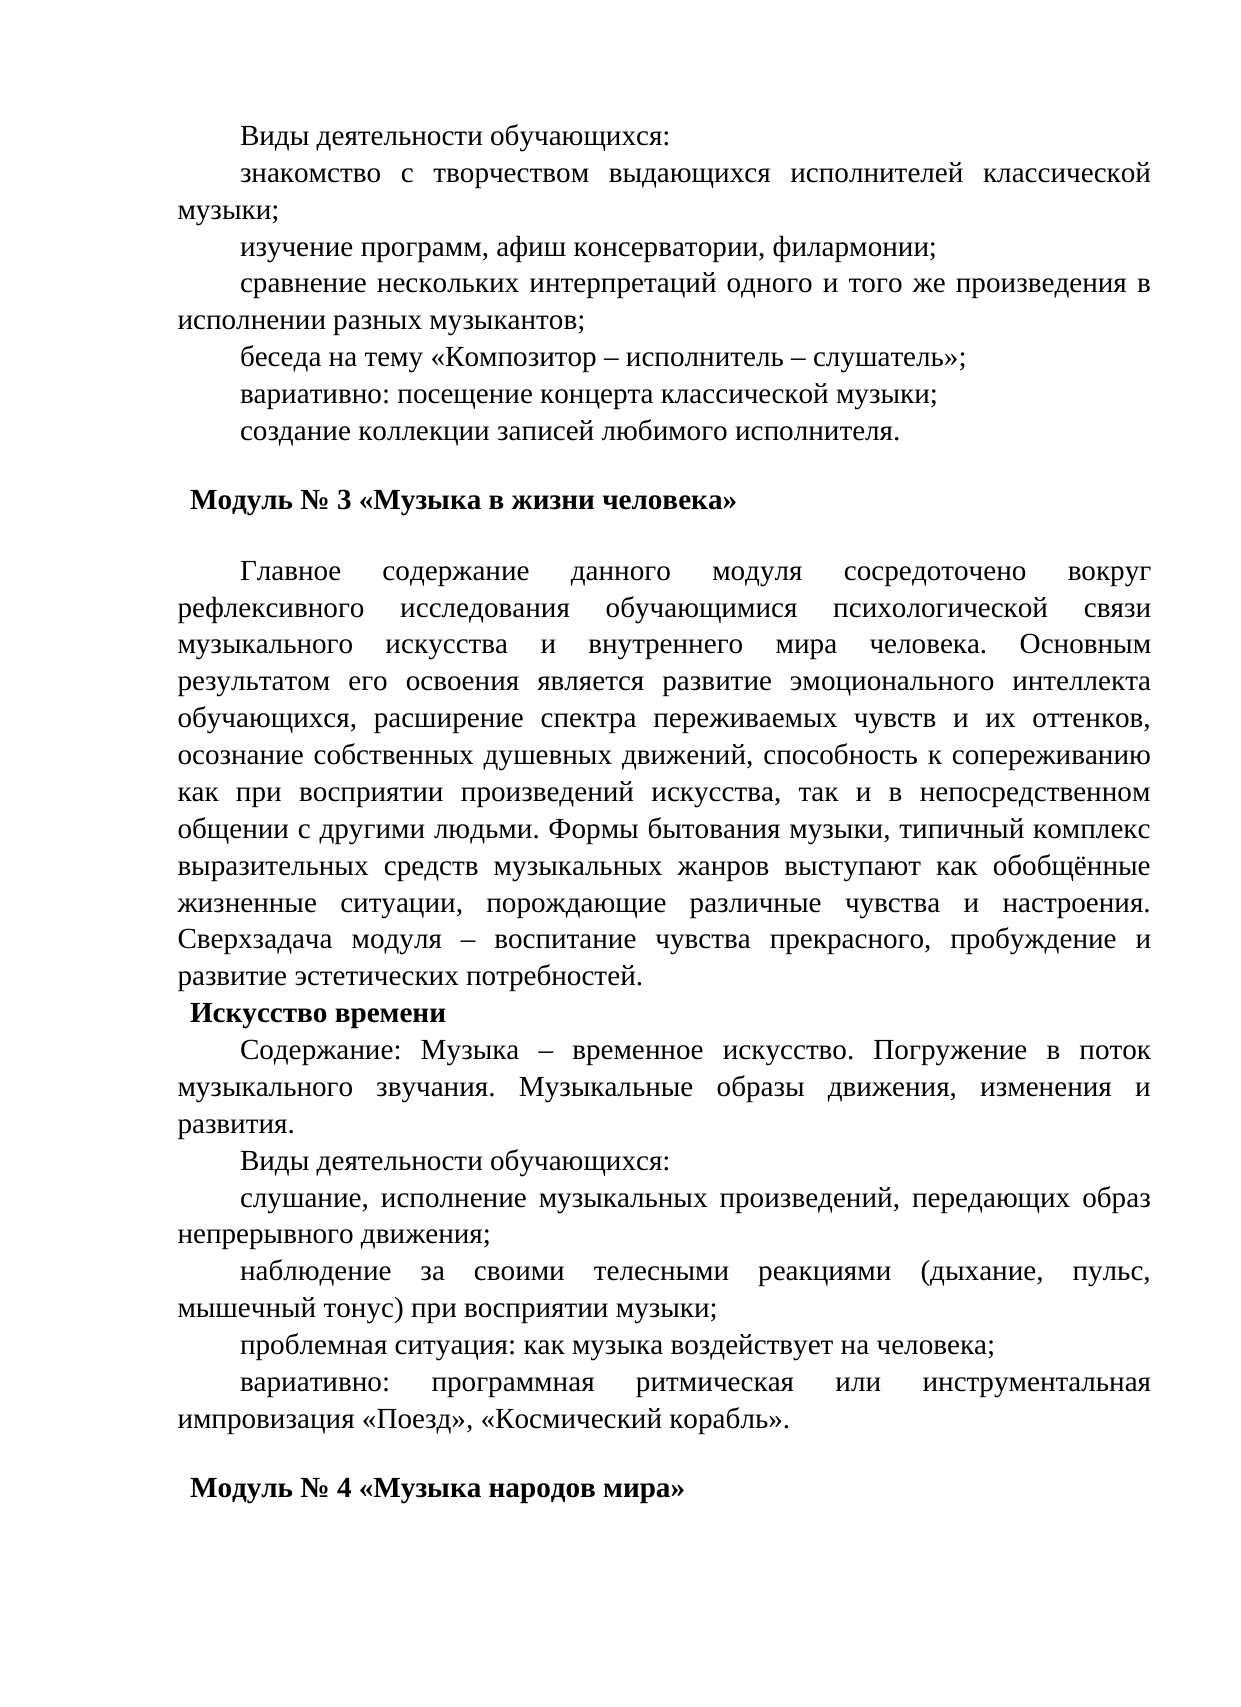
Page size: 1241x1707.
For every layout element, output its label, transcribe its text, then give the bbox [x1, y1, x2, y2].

text Искусство времени [190, 995, 1152, 1029]
text Модуль № 3 «Музыка в жизни человека» [190, 482, 1152, 516]
text изучение программ, афиш консерватории, филармонии; [177, 229, 1152, 262]
text Виды деятельности обучающихся: [177, 118, 1152, 152]
text наблюдение за своими телесными реакциями (дыхание, пульс, мышечный тонус) при восприятии музыки; [177, 1253, 1152, 1324]
text беседа на тему «Композитор – исполнитель – слушатель»; [177, 339, 1152, 373]
text вариативно: посещение концерта классической музыки; [177, 376, 1152, 410]
text слушание, исполнение музыкальных произведений, передающих образ непрерывного движения; [177, 1180, 1152, 1250]
text Содержание: Музыка – временное искусство. Погружение в поток музыкального звучания. Музыкальные образы движения, изменения и развития. [177, 1032, 1152, 1139]
text Главное содержание данного модуля сосредоточено вокруг рефлексивного исследования обучающимися психологической связи музыкального искусства и внутреннего мира человека. Основным результатом его освоения является развитие эмоционального интеллекта обучающихся, расширение спектра переживаемых чувств и их оттенков, осознание собственных душевных движений, способность к сопереживанию как при восприятии произведений искусства, так и в непосредственном общении с другими людьми. Формы бытования музыки, типичный комплекс выразительных средств музыкальных жанров выступают как обобщённые жизненные ситуации, порождающие различные чувства и настроения. Сверхзадача модуля – воспитание чувства прекрасного, пробуждение и развитие эстетических потребностей. [177, 553, 1152, 992]
text проблемная ситуация: как музыка воздействует на человека; [177, 1327, 1152, 1361]
text вариативно: программная ритмическая или инструментальная импровизация «Поезд», «Космический корабль». [177, 1364, 1152, 1434]
text знакомство с творчеством выдающихся исполнителей классической музыки; [177, 155, 1152, 225]
text Модуль № 4 «Музыка народов мира» [190, 1470, 1152, 1504]
text Виды деятельности обучающихся: [177, 1143, 1152, 1176]
text создание коллекции записей любимого исполнителя. [177, 413, 1152, 447]
text сравнение нескольких интерпретаций одного и того же произведения в исполнении разных музыкантов; [177, 266, 1152, 336]
